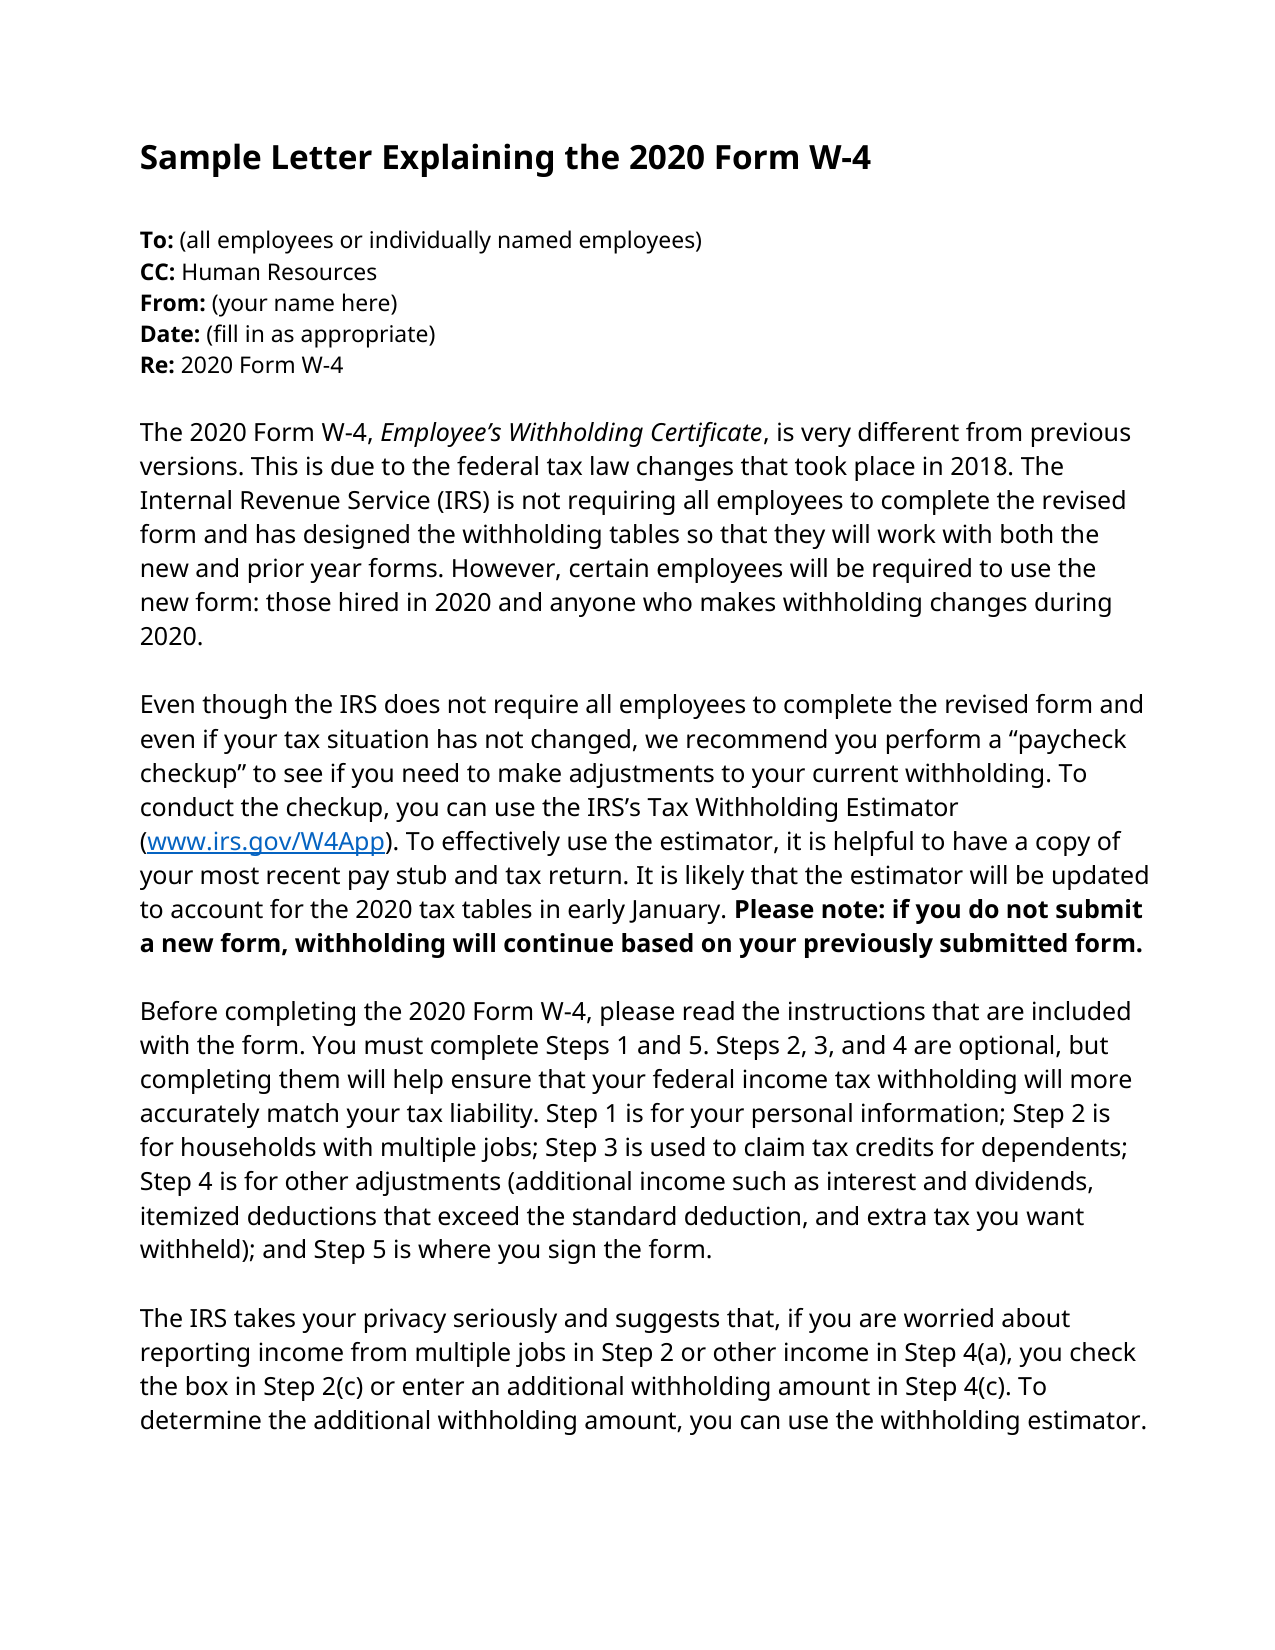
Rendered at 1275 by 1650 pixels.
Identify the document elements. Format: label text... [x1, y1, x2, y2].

text The 2020 Form W-4, Employee’s Withholding Certificate, is very different from previous versions. This is due to the federal tax law changes that took place in 2018. The Internal Revenue Service (IRS) is not requiring all employees to complete the revised form and has designed the withholding tables so that they will work with both the new and prior year forms. However, certain employees will be required to use the new form: those hired in 2020 and anyone who makes withholding changes during 2020. [139, 415, 1151, 653]
text CC: Human Resources [139, 256, 1151, 287]
text Re: 2020 Form W-4 [139, 349, 1151, 381]
text Before completing the 2020 Form W-4, please read the instructions that are included with the form. You must complete Steps 1 and 5. Steps 2, 3, and 4 are optional, but completing them will help ensure that your federal income tax withholding will more accurately match your tax liability. Step 1 is for your personal information; Step 2 is for households with multiple jobs; Step 3 is used to claim tax credits for dependents; Step 4 is for other adjustments (additional income such as interest and dividends, itemized deductions that exceed the standard deduction, and extra tax you want withheld); and Step 5 is where you sign the form. [139, 994, 1151, 1266]
text Date: (fill in as appropriate) [139, 318, 1151, 349]
text Sample Letter Explaining the 2020 Form W-4 [139, 133, 1151, 179]
text To: (all employees or individually named employees) [139, 224, 1151, 256]
text The IRS takes your privacy seriously and suggests that, if you are worried about reporting income from multiple jobs in Step 2 or other income in Step 4(a), you check the box in Step 2(c) or enter an additional withholding amount in Step 4(c). To determine the additional withholding amount, you can use the withholding estimator. [139, 1300, 1151, 1437]
text Even though the IRS does not require all employees to complete the revised form and even if your tax situation has not changed, we recommend you perform a “paycheck checkup” to see if you need to make adjustments to your current withholding. To conduct the checkup, you can use the IRS’s Tax Withholding Estimator (www.irs.gov/W4App). To effectively use the estimator, it is helpful to have a copy of your most recent pay stub and tax return. It is likely that the estimator will be updated to account for the 2020 tax tables in early January. Please note: if you do not submit a new form, withholding will continue based on your previously submitted form. [139, 687, 1151, 960]
text From: (your name here) [139, 287, 1151, 318]
